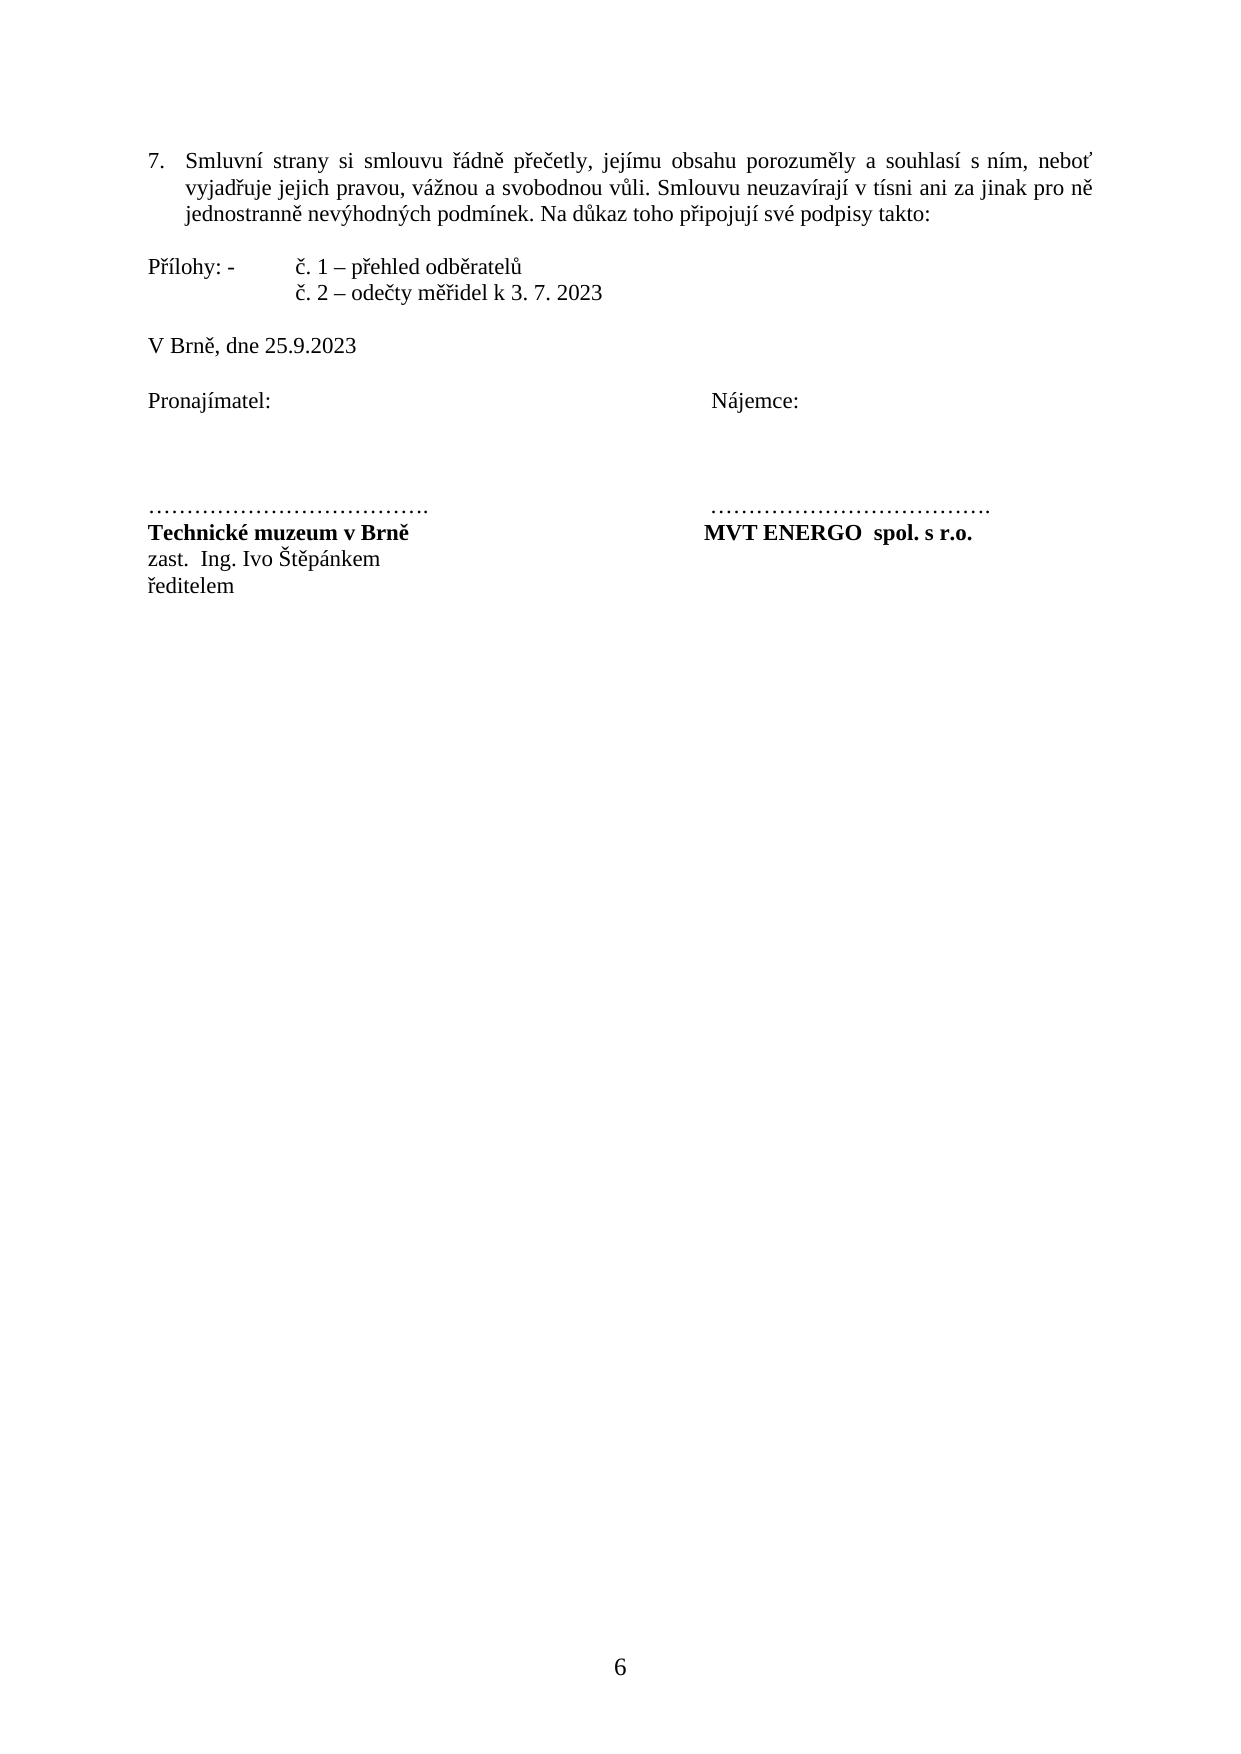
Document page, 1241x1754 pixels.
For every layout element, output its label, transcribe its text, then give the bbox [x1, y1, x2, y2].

text Přílohy: - č. 1 – přehled odběratelů [148, 253, 1093, 279]
text V Brně, dne 25.9.2023 [148, 332, 1093, 358]
text ředitelem [148, 572, 1093, 598]
text Pronajímatel: Nájemce: [148, 387, 1093, 413]
text zast. Ing. Ivo Štěpánkem [148, 545, 1093, 572]
text ………………………………. ………………………………. [148, 493, 1093, 519]
text Technické muzeum v Brně MVT ENERGO spol. s r.o. [148, 519, 1093, 545]
text č. 2 – odečty měřidel k 3. 7. 2023 [148, 279, 1093, 306]
list Smluvní strany si smlouvu řádně přečetly, jejímu obsahu porozuměly a souhlasí s ním, neboť vyjadřuje jejich pravou, vážnou a svobodnou vůli. Smlouvu neuzavírají v tísni ani za jinak pro ně jednostranně nevýhodných podmínek. Na důkaz toho připojují své podpisy takto: [148, 148, 1093, 227]
